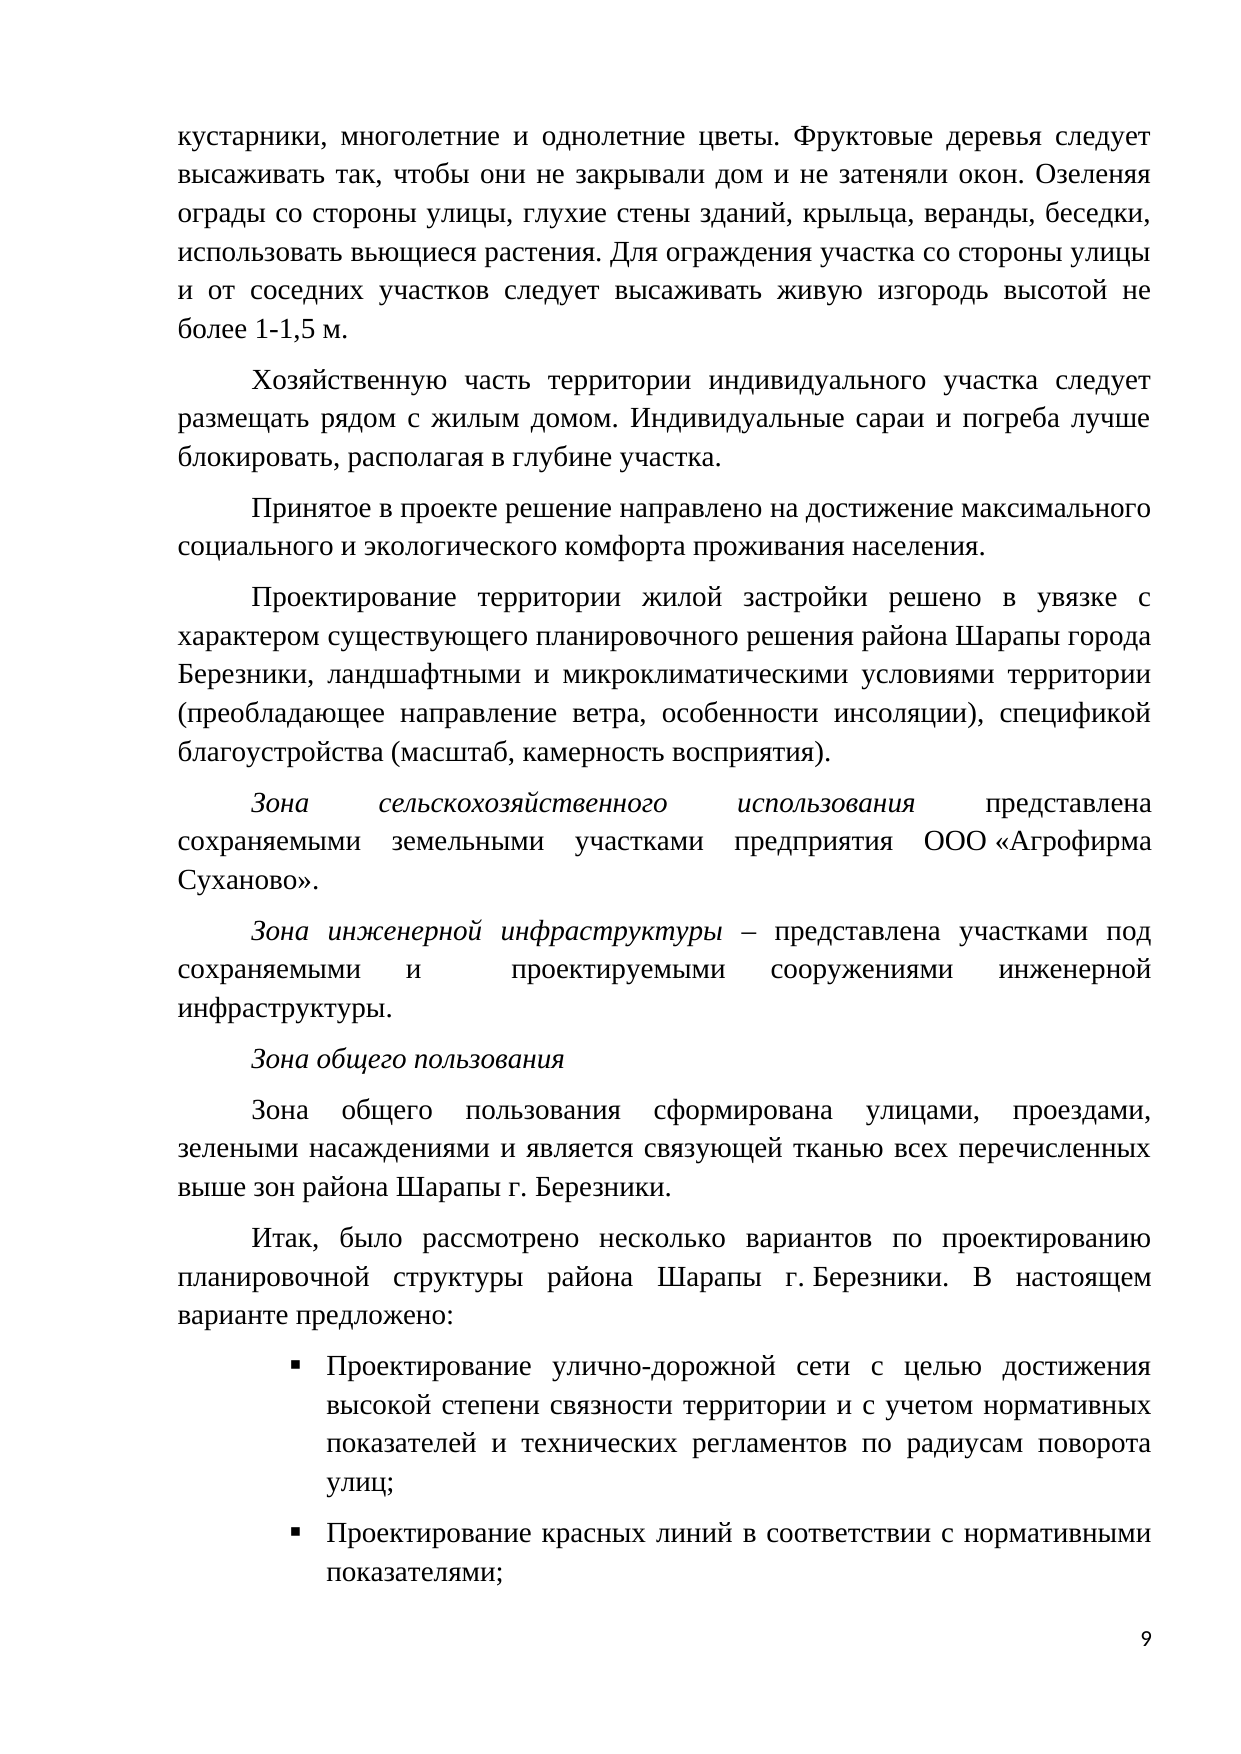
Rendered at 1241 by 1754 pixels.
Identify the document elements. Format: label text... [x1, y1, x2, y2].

text Зона общего пользования [177, 1041, 1152, 1074]
text Зона инженерной инфраструктуры – представлена участками под сохраняемыми и проектируемыми сооружениями инженерной инфраструктуры. [177, 913, 1152, 1023]
text Проектирование территории жилой застройки решено в увязке с характером существующего планировочного решения района Шарапы города Березники, ландшафтными и микроклиматическими условиями территории (преобладающее направление ветра, особенности инсоляции), спецификой благоустройства (масштаб, камерность восприятия). [177, 579, 1152, 767]
list Проектирование красных линий в соответствии с нормативными показателями; [288, 1515, 1152, 1587]
text Хозяйственную часть территории индивидуального участка следует размещать рядом с жилым домом. Индивидуальные сараи и погреба лучше блокировать, располагая в глубине участка. [177, 362, 1152, 472]
text Итак, было рассмотрено несколько вариантов по проектированию планировочной структуры района Шарапы г. Березники. В настоящем варианте предложено: [177, 1220, 1152, 1331]
text Принятое в проекте решение направлено на достижение максимального социального и экологического комфорта проживания населения. [177, 490, 1152, 562]
text Зона общего пользования сформирована улицами, проездами, зелеными насаждениями и является связующей тканью всех перечисленных выше зон района Шарапы г. Березники. [177, 1092, 1152, 1203]
text Зона сельскохозяйственного использования представлена сохраняемыми земельными участками предприятия ООО «Агрофирма Суханово». [177, 785, 1152, 895]
list Проектирование улично-дорожной сети с целью достижения высокой степени связности территории и с учетом нормативных показателей и технических регламентов по радиусам поворота улиц; [288, 1348, 1152, 1498]
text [177, 118, 1152, 344]
